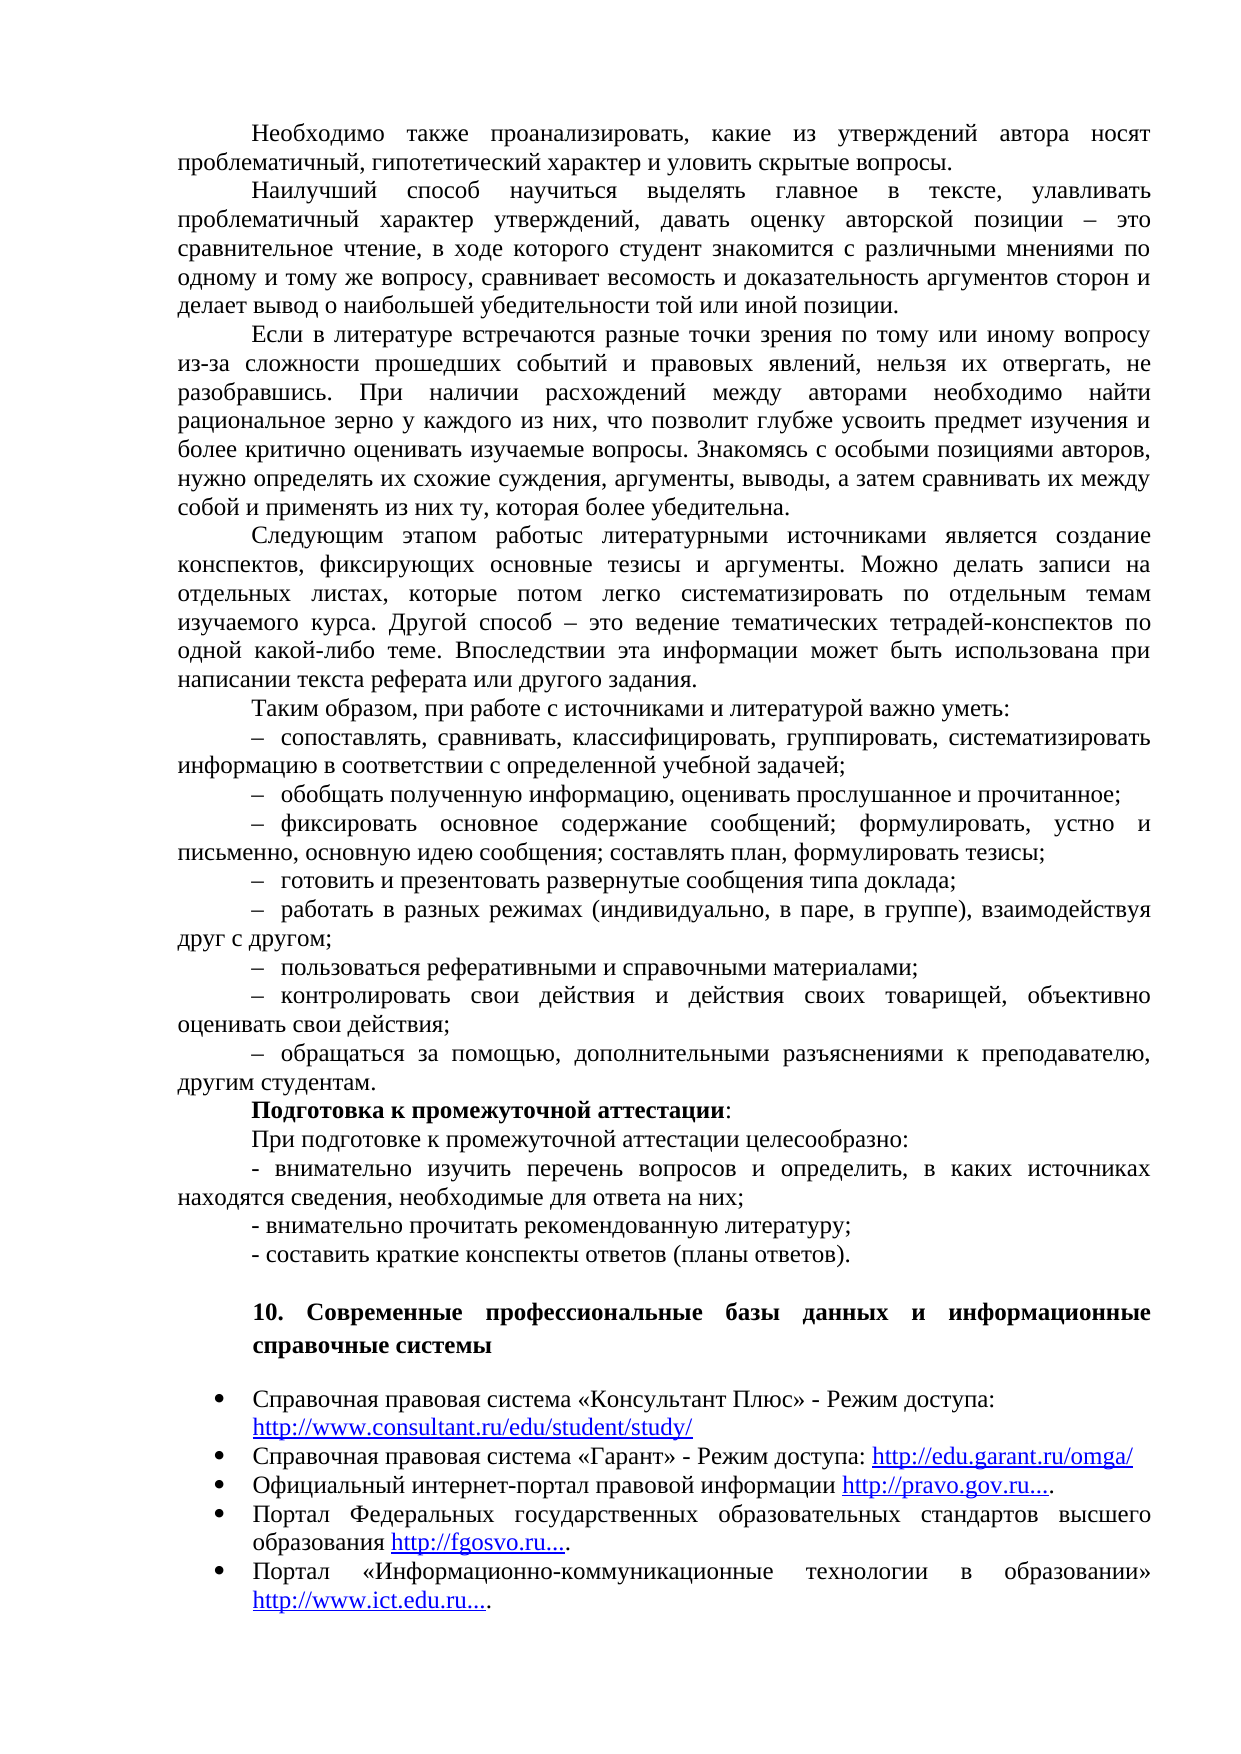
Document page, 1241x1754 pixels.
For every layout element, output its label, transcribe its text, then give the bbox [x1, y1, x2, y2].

text - внимательно изучить перечень вопросов и определить, в каких источниках находятся сведения, необходимые для ответа на них; [177, 1153, 1152, 1211]
list работать в разных режимах (индивидуально, в паре, в группе), взаимодействуя друг с другом; [177, 894, 1152, 952]
list обобщать полученную информацию, оценивать прослушанное и прочитанное; [177, 779, 1152, 808]
list контролировать свои действия и действия своих товарищей, объективно оценивать свои действия; [177, 981, 1152, 1038]
text Таким образом, при работе с источниками и литературой важно уметь: [177, 693, 1152, 722]
text Необходимо также проанализировать, какие из утверждений автора носят проблематичный, гипотетический характер и уловить скрытые вопросы. [177, 118, 1152, 176]
text - внимательно прочитать рекомендованную литературу; [177, 1211, 1152, 1239]
list пользоваться реферативными и справочными материалами; [177, 952, 1152, 981]
list фиксировать основное содержание сообщений; формулировать, устно и письменно, основную идею сообщения; составлять план, формулировать тезисы; [177, 808, 1152, 866]
text Подготовка к промежуточной аттестации: [177, 1096, 1152, 1124]
text Следующим этапом работыс литературными источниками является создание конспектов, фиксирующих основные тезисы и аргументы. Можно делать записи на отдельных листах, которые потом легко систематизировать по отдельным темам изучаемого курса. Другой способ – это ведение тематических тетрадей-конспектов по одной какой-либо теме. Впоследствии эта информации может быть использована при написании текста реферата или другого задания. [177, 521, 1152, 693]
text Наилучший способ научиться выделять главное в тексте, улавливать проблематичный характер утверждений, давать оценку авторской позиции – это сравнительное чтение, в ходе которого студент знакомится с различными мнениями по одному и тому же вопросу, сравнивает весомость и доказательность аргументов сторон и делает вывод о наибольшей убедительности той или иной позиции. [177, 176, 1152, 319]
list обращаться за помощью, дополнительными разъяснениями к преподавателю, другим студентам. [177, 1038, 1152, 1096]
list Справочная правовая система «Гарант» - Режим доступа: http://edu.garant.ru/omga/ [215, 1441, 1152, 1470]
list Портал Федеральных государственных образовательных стандартов высшего образования http://fgosvo.ru.... [215, 1499, 1152, 1556]
list готовить и презентовать развернутые сообщения типа доклада; [177, 866, 1152, 894]
text Если в литературе встречаются разные точки зрения по тому или иному вопросу из-за сложности прошедших событий и правовых явлений, нельзя их отвергать, не разобравшись. При наличии расхождений между авторами необходимо найти рациональное зерно у каждого из них, что позволит глубже усвоить предмет изучения и более критично оценивать изучаемые вопросы. Знакомясь с особыми позициями авторов, нужно определять их схожие суждения, аргументы, выводы, а затем сравнивать их между собой и применять из них ту, которая более убедительна. [177, 319, 1152, 521]
text - составить краткие конспекты ответов (планы ответов). [177, 1239, 1152, 1268]
text 10. Современные профессиональные базы данных и информационные справочные системы [252, 1297, 1152, 1359]
list Официальный интернет-портал правовой информации http://pravo.gov.ru.... [215, 1470, 1152, 1499]
list Портал «Информационно-коммуникационные технологии в образовании» http://www.ict.edu.ru.... [215, 1556, 1152, 1614]
text При подготовке к промежуточной аттестации целесообразно: [177, 1124, 1152, 1153]
list сопоставлять, сравнивать, классифицировать, группировать, систематизировать информацию в соответствии с определенной учебной задачей; [177, 722, 1152, 779]
list Справочная правовая система «Консультант Плюс» - Режим доступа: http://www.consultant.ru/edu/student/study/ [215, 1384, 1152, 1441]
